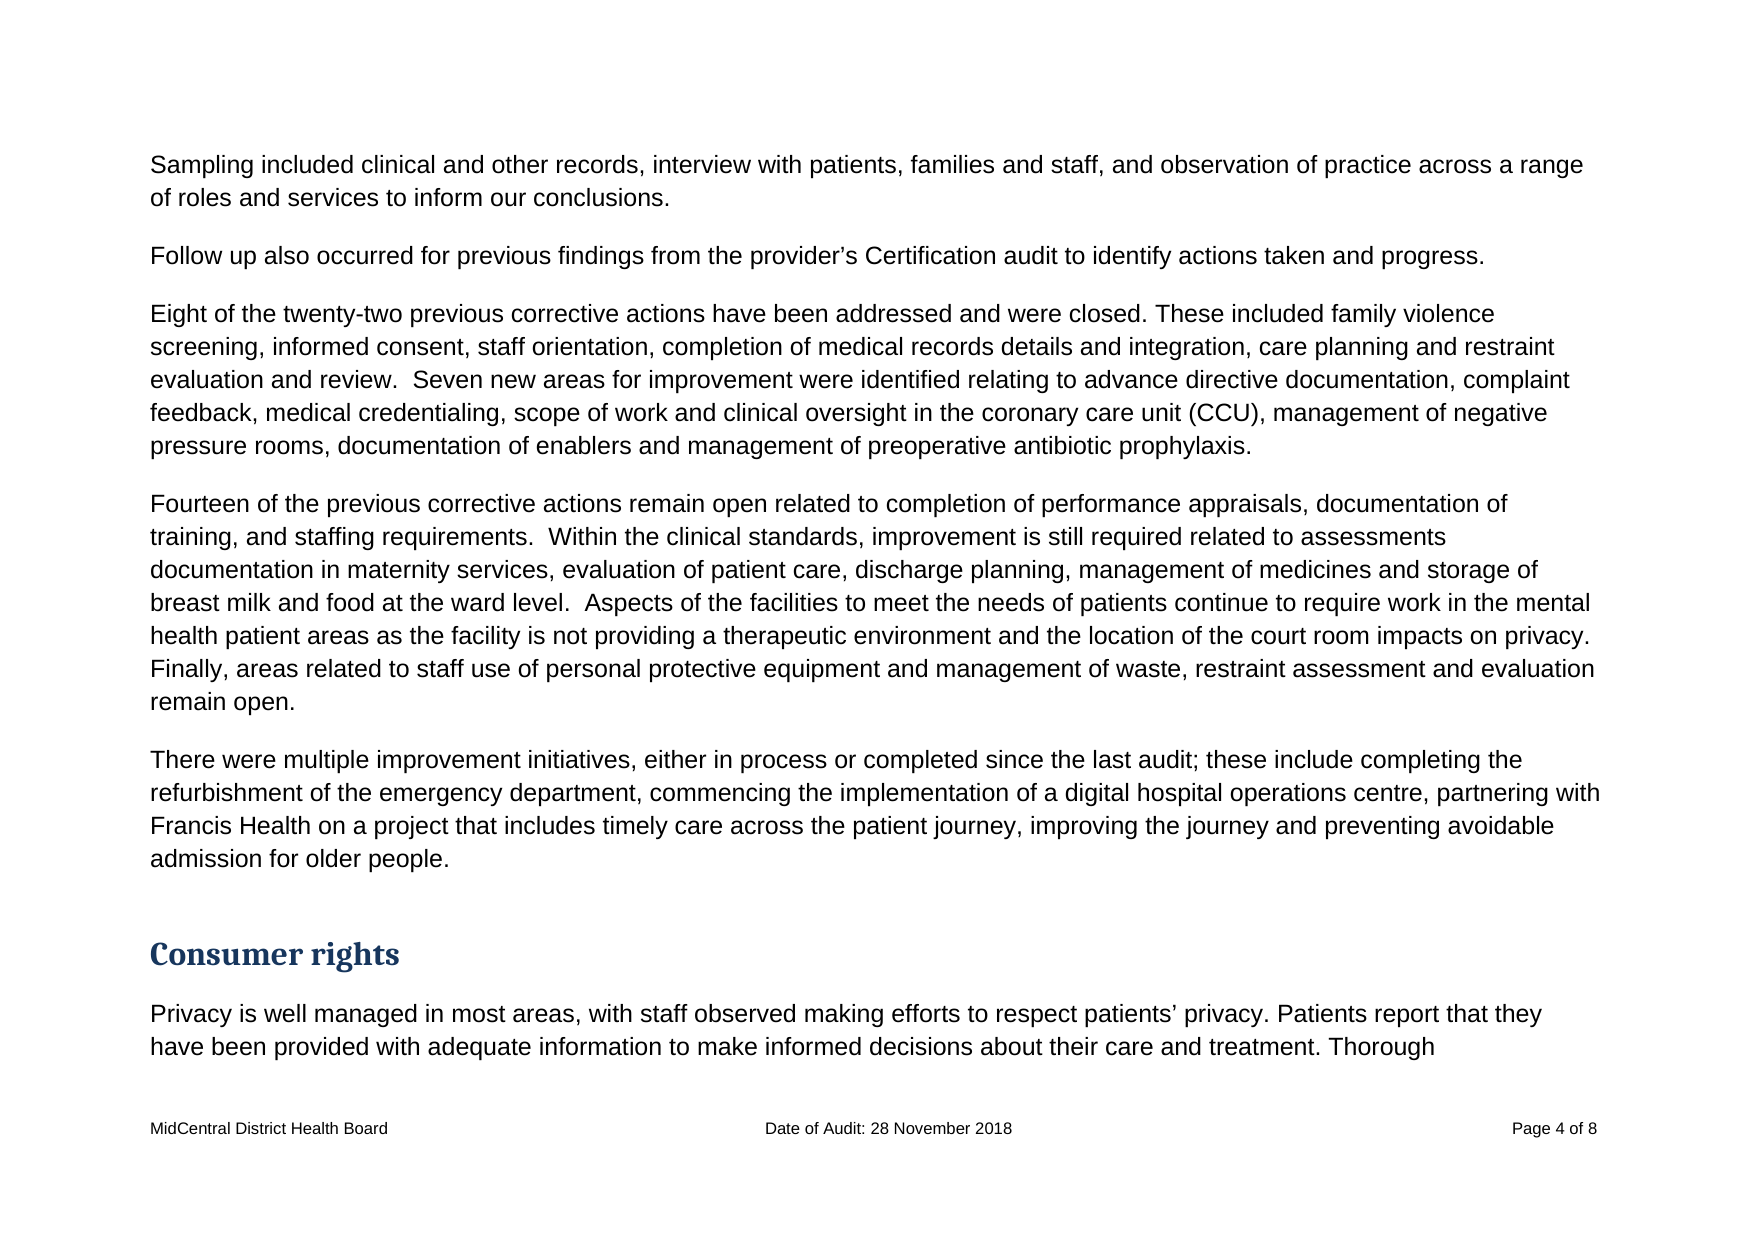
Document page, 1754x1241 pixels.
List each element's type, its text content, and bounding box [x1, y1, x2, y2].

text Follow up also occurred for previous findings from the provider’s Certification audit to identify actions taken and progress. [150, 241, 1604, 270]
text Eight of the twenty-two previous corrective actions have been addressed and were closed. These included family violence screening, informed consent, staff orientation, completion of medical records details and integration, care planning and restraint evaluation and review. Seven new areas for improvement were identified relating to advance directive documentation, complaint feedback, medical credentialing, scope of work and clinical oversight in the coronary care unit (CCU), management of negative pressure rooms, documentation of enablers and management of preoperative antibiotic prophylaxis. [150, 299, 1604, 460]
text There were multiple improvement initiatives, either in process or completed since the last audit; these include completing the refurbishment of the emergency department, commencing the implementation of a digital hospital operations centre, partnering with Francis Health on a project that includes timely care across the patient journey, improving the journey and preventing avoidable admission for older people. [150, 745, 1604, 873]
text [150, 999, 1604, 1061]
text Fourteen of the previous corrective actions remain open related to completion of performance appraisals, documentation of training, and staffing requirements. Within the clinical standards, improvement is still required related to assessments documentation in maternity services, evaluation of patient care, discharge planning, management of medicines and storage of breast milk and food at the ward level. Aspects of the facilities to meet the needs of patients continue to require work in the mental health patient areas as the facility is not providing a therapeutic environment and the location of the court room impacts on privacy. Finally, areas related to staff use of personal protective equipment and management of waste, restraint assessment and evaluation remain open. [150, 489, 1604, 716]
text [150, 150, 1604, 212]
subtitle Consumer rights [150, 935, 1604, 974]
